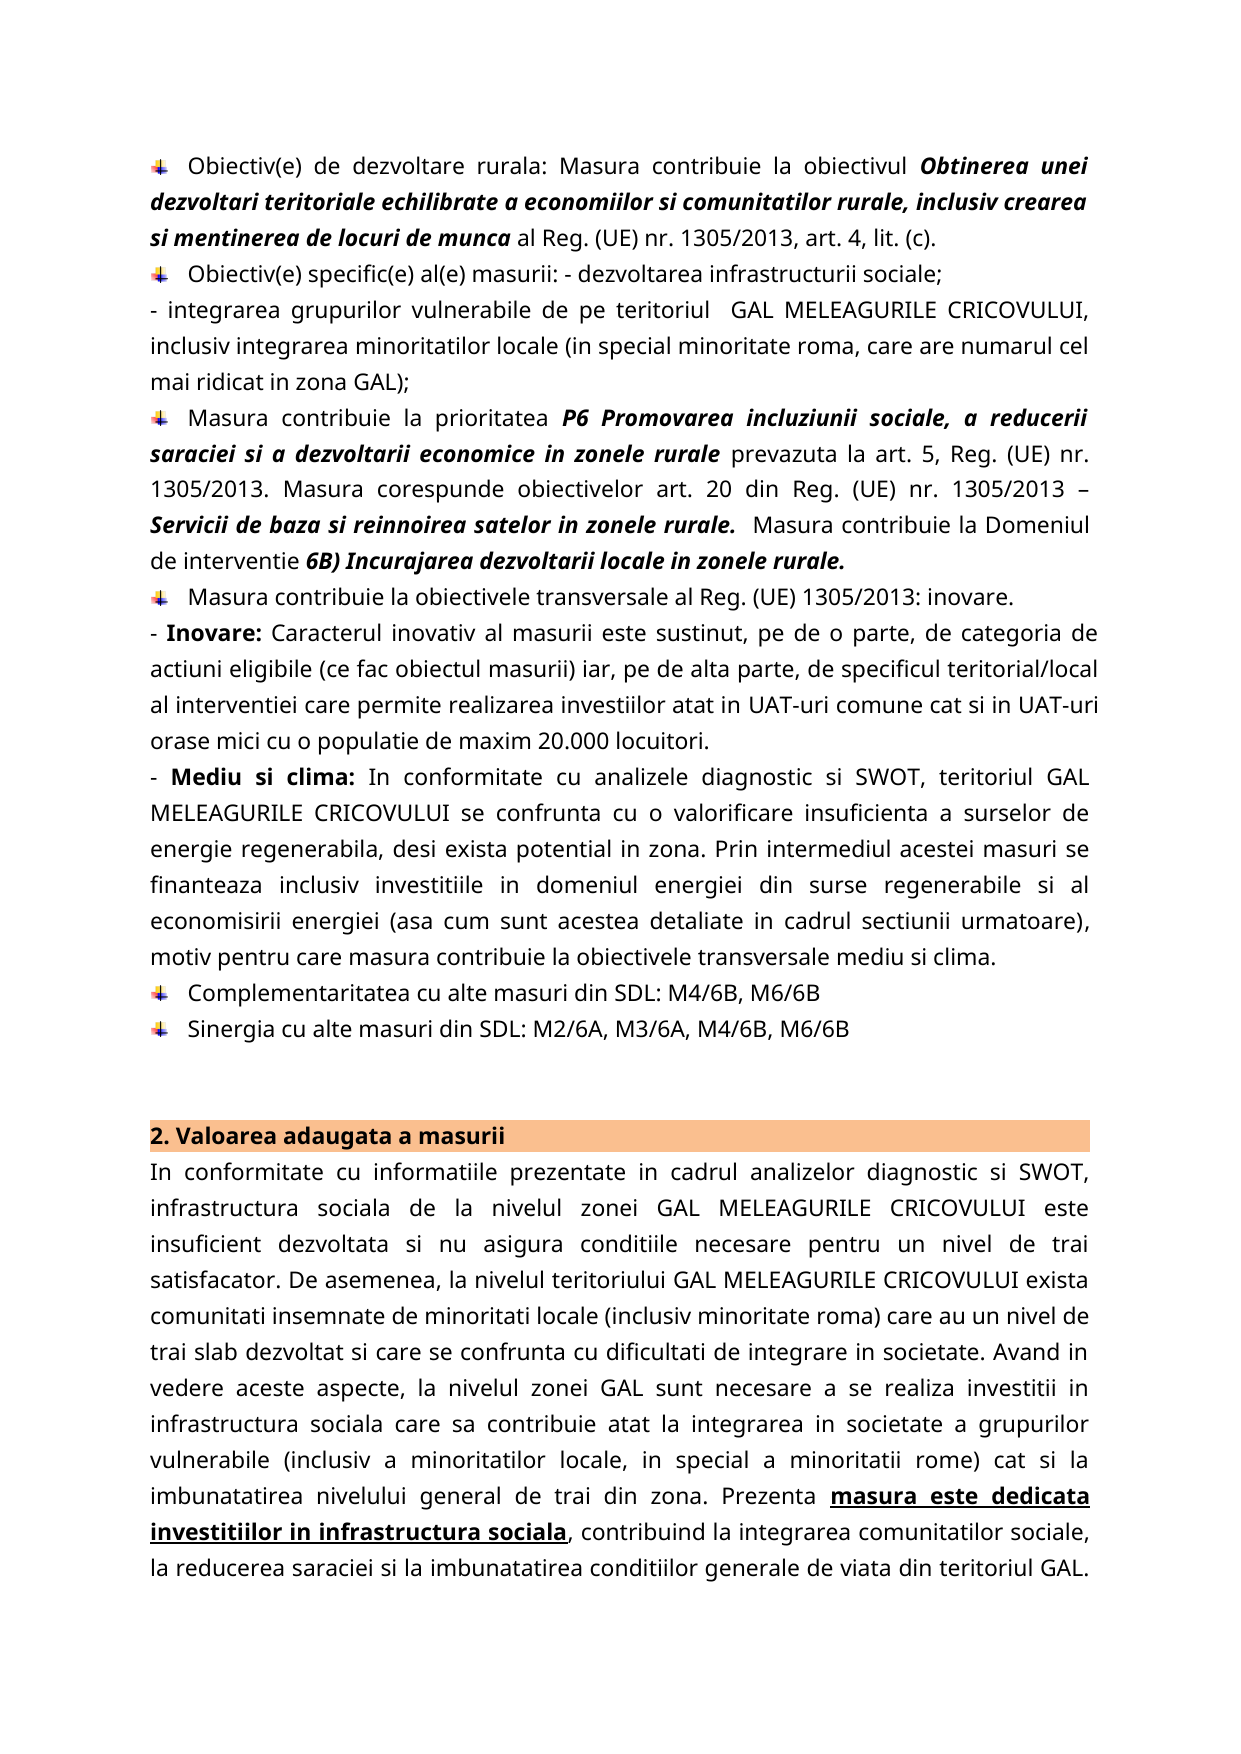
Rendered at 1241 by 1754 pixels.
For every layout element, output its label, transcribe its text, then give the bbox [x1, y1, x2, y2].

picture [151, 589, 168, 606]
list Masura contribuie la obiectivele transversale al Reg. (UE) 1305/2013: inovare. [150, 581, 1090, 612]
list Obiectiv(e) specific(e) al(e) masurii: - dezvoltarea infrastructurii sociale; [150, 258, 1090, 289]
text - integrarea grupurilor vulnerabile de pe teritoriul GAL MELEAGURILE CRICOVULUI, inclusiv integrarea minoritatilor locale (in special minoritate roma, care are numarul cel mai ridicat in zona GAL); [150, 294, 1090, 397]
picture [151, 265, 168, 283]
list Obiectiv(e) de dezvoltare rurala: Masura contribuie la obiectivul Obtinerea unei dezvoltari teritoriale echilibrate a economiilor si comunitatilor rurale, inclusiv crearea si mentinerea de locuri de munca al Reg. (UE) nr. 1305/2013, art. 4, lit. (c). [150, 150, 1090, 253]
picture [151, 984, 168, 1001]
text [150, 1156, 1090, 1583]
list Masura contribuie la prioritatea P6 Promovarea incluziunii sociale, a reducerii saraciei si a dezvoltarii economice in zonele rurale prevazuta la art. 5, Reg. (UE) nr. 1305/2013. Masura corespunde obiectivelor art. 20 din Reg. (UE) nr. 1305/2013 – Servicii de baza si reinnoirea satelor in zonele rurale. Masura contribuie la Domeniul de interventie 6B) Incurajarea dezvoltarii locale in zonele rurale. [150, 402, 1090, 577]
picture [151, 1020, 168, 1037]
list Sinergia cu alte masuri din SDL: M2/6A, M3/6A, M4/6B, M6/6B [150, 1012, 1090, 1044]
picture [151, 409, 168, 426]
picture [151, 158, 168, 175]
text - Inovare: Caracterul inovativ al masurii este sustinut, pe de o parte, de categoria de actiuni eligibile (ce fac obiectul masurii) iar, pe de alta parte, de specificul teritorial/local al interventiei care permite realizarea investiilor atat in UAT-uri comune cat si in UAT-uri orase mici cu o populatie de maxim 20.000 locuitori. [150, 617, 1099, 756]
text - Mediu si clima: In conformitate cu analizele diagnostic si SWOT, teritoriul GAL MELEAGURILE CRICOVULUI se confrunta cu o valorificare insuficienta a surselor de energie regenerabila, desi exista potential in zona. Prin intermediul acestei masuri se finanteaza inclusiv investitiile in domeniul energiei din surse regenerabile si al economisirii energiei (asa cum sunt acestea detaliate in cadrul sectiunii urmatoare), motiv pentru care masura contribuie la obiectivele transversale mediu si clima. [150, 761, 1090, 972]
list Complementaritatea cu alte masuri din SDL: M4/6B, M6/6B [150, 977, 1090, 1008]
text 2. Valoarea adaugata a masurii [150, 1120, 1090, 1152]
